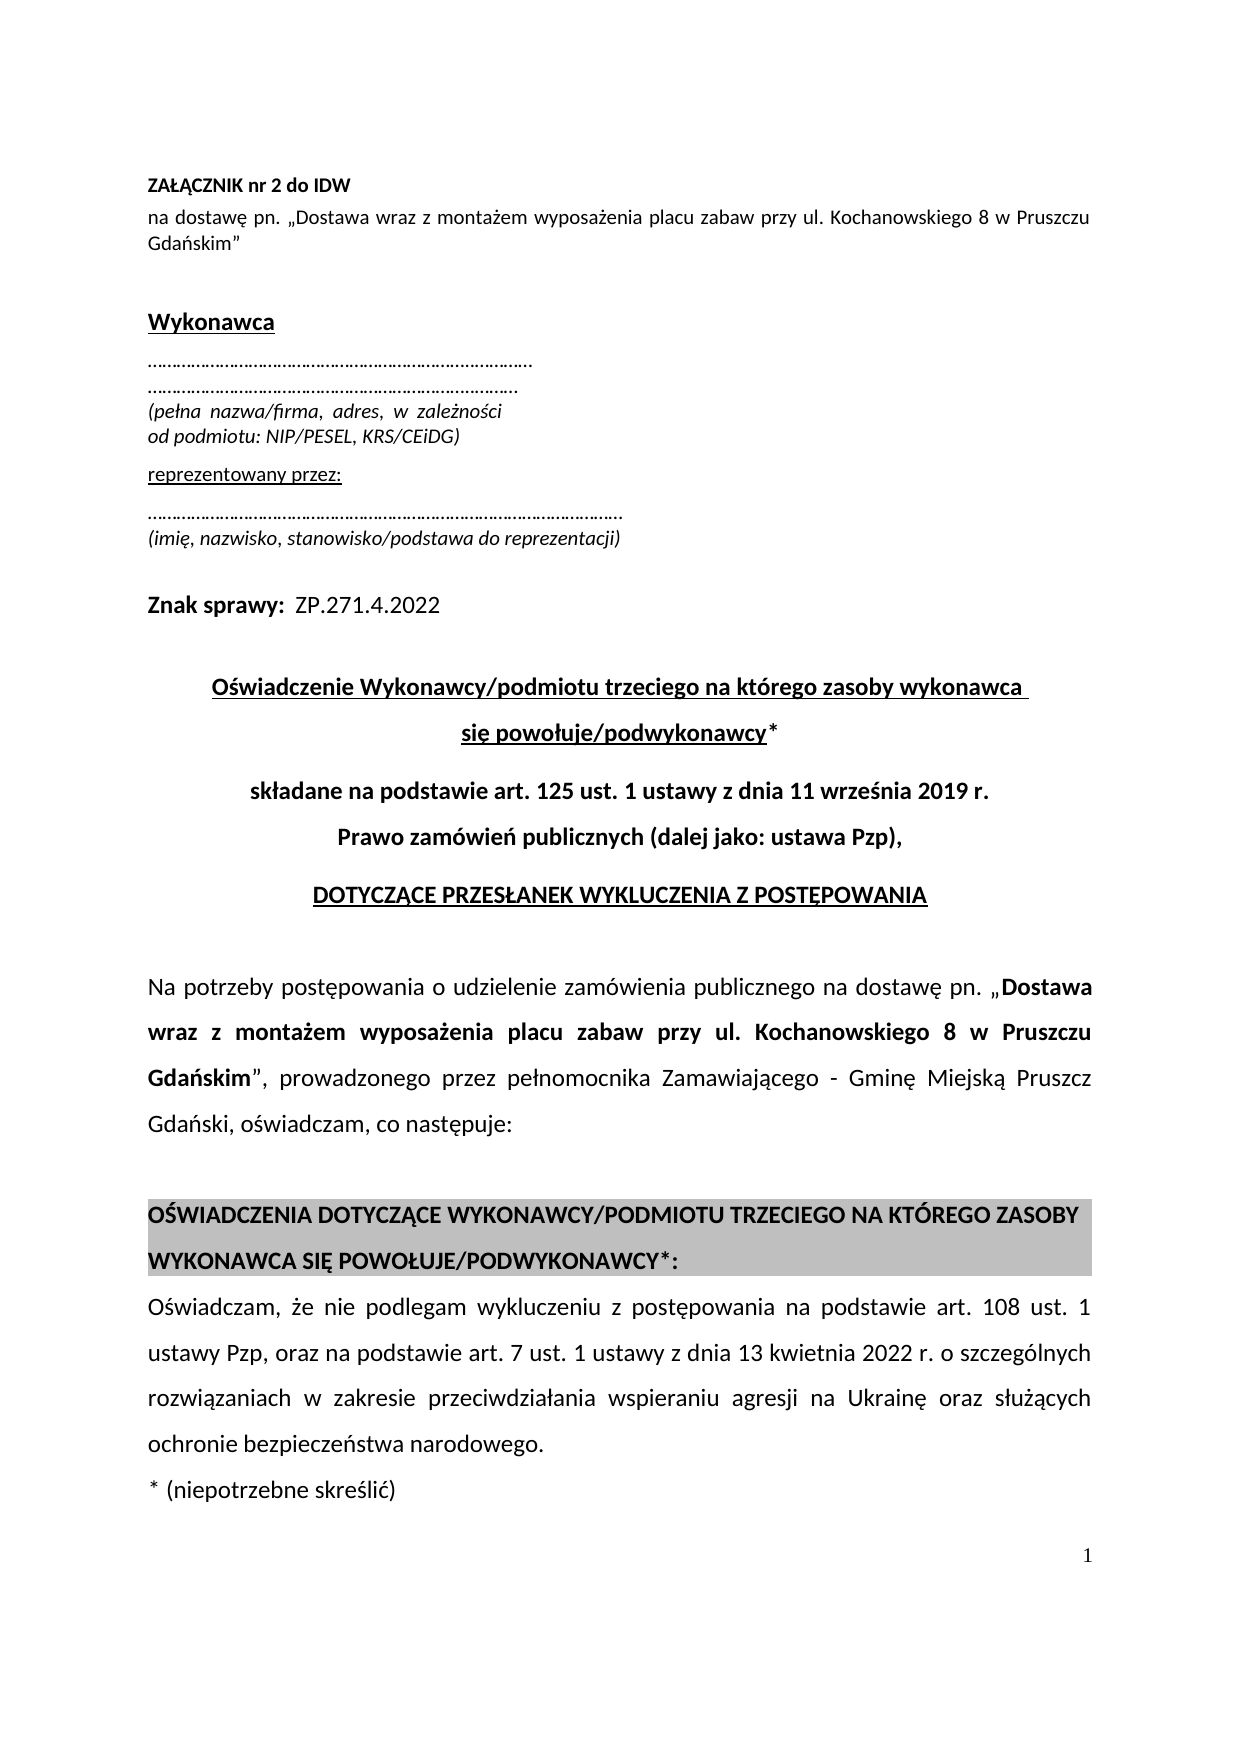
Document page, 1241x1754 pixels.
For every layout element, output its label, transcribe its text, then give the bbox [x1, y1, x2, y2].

text * (niepotrzebne skreślić) [148, 1474, 1092, 1504]
text …………………………………………………………..……… [148, 373, 1092, 398]
text na dostawę pn. „Dostawa wraz z montażem wyposażenia placu zabaw przy ul. Kochanowskiego 8 w Pruszczu Gdańskim” [148, 204, 1092, 255]
text Oświadczenie Wykonawcy/podmiotu trzeciego na którego zasoby wykonawca się powołuje/podwykonawcy* [148, 671, 1092, 748]
text ……………………………………………………………………………………… [148, 499, 650, 525]
text składane na podstawie art. 125 ust. 1 ustawy z dnia 11 września 2019 r. [148, 775, 1092, 806]
text DOTYCZĄCE PRZESŁANEK WYKLUCZENIA Z POSTĘPOWANIA [148, 879, 1092, 910]
text OŚWIADCZENIA DOTYCZĄCE WYKONAWCY/PODMIOTU TRZECIEGO NA KTÓREGO ZASOBY WYKONAWCA SIĘ POWOŁUJE/PODWYKONAWCY*: [148, 1199, 1092, 1276]
text Prawo zamówień publicznych (dalej jako: ustawa Pzp), [148, 821, 1092, 852]
text (imię, nazwisko, stanowisko/podstawa do reprezentacji) [148, 525, 1092, 550]
text Oświadczam, że nie podlegam wykluczeniu z postępowania na podstawie art. 108 ust. 1 ustawy Pzp, oraz na podstawie art. 7 ust. 1 ustawy z dnia 13 kwietnia 2022 r. o szczególnych rozwiązaniach w zakresie przeciwdziałania wspieraniu agresji na Ukrainę oraz służących ochronie bezpieczeństwa narodowego. [148, 1291, 1092, 1459]
subtitle ZAŁĄCZNIK nr 2 do IDW [148, 173, 1092, 198]
text (pełna nazwa/firma, adres, w zależności od podmiotu: NIP/PESEL, KRS/CEiDG) [148, 398, 502, 449]
text Na potrzeby postępowania o udzielenie zamówienia publicznego na dostawę pn. „Dostawa wraz z montażem wyposażenia placu zabaw przy ul. Kochanowskiego 8 w Pruszczu Gdańskim”, prowadzonego przez pełnomocnika Zamawiającego - Gminę Miejską Pruszcz Gdański, oświadczam, co następuje: [148, 971, 1092, 1138]
text reprezentowany przez: [148, 462, 502, 487]
text …………………………………………………………..………… [148, 347, 1092, 373]
text Wykonawca [148, 307, 1092, 337]
text Znak sprawy: ZP.271.4.2022 [148, 589, 1092, 620]
